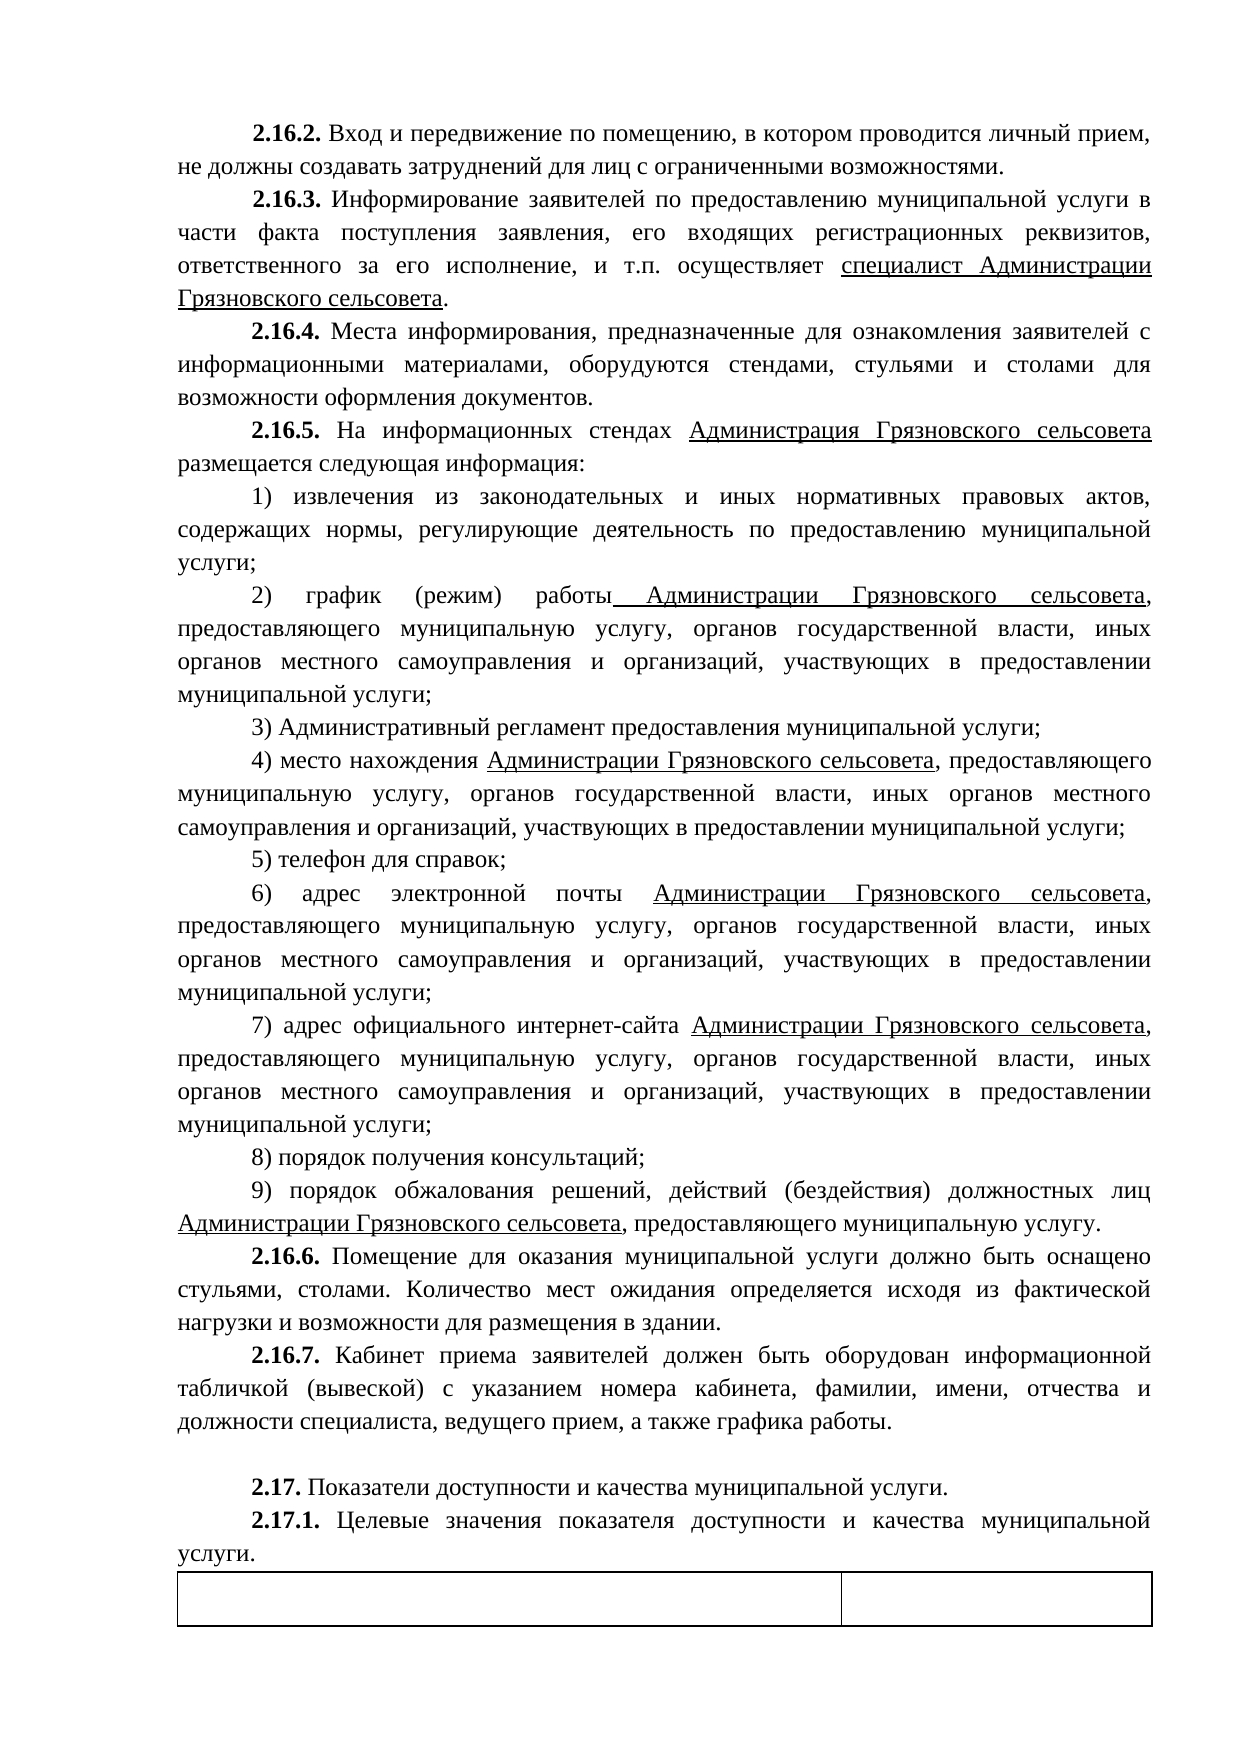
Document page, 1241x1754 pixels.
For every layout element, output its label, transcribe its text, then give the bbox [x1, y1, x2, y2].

text 7) адрес официального интернет-сайта Администрации Грязновского сельсовета, предоставляющего муниципальную услугу, органов государственной власти, иных органов местного самоуправления и организаций, участвующих в предоставлении муниципальной услуги; [177, 1010, 1152, 1137]
text 2) график (режим) работы Администрации Грязновского сельсовета, предоставляющего муниципальную услугу, органов государственной власти, иных органов местного самоуправления и организаций, участвующих в предоставлении муниципальной услуги; [177, 580, 1152, 708]
text 2.16.4. Места информирования, предназначенные для ознакомления заявителей с информационными материалами, оборудуются стендами, стульями и столами для возможности оформления документов. [177, 316, 1152, 411]
text 2.16.2. Вход и передвижение по помещению, в котором проводится личный прием, не должны создавать затруднений для лиц с ограниченными возможностями. [177, 118, 1152, 180]
text 2.16.3. Информирование заявителей по предоставлению муниципальной услуги в части факта поступления заявления, его входящих регистрационных реквизитов, ответственного за его исполнение, и т.п. осуществляет специалист Администрации Грязновского сельсовета. [177, 184, 1152, 312]
text 8) порядок получения консультаций; [177, 1142, 1152, 1171]
text 2.17.1. Целевые значения показателя доступности и качества муниципальной услуги. [177, 1505, 1152, 1567]
text 2.16.6. Помещение для оказания муниципальной услуги должно быть оснащено стульями, столами. Количество мест ожидания определяется исходя из фактической нагрузки и возможности для размещения в здании. [177, 1241, 1152, 1336]
text 2.16.5. На информационных стендах Администрация Грязновского сельсовета размещается следующая информация: [177, 415, 1152, 477]
text 6) адрес электронной почты Администрации Грязновского сельсовета, предоставляющего муниципальную услугу, органов государственной власти, иных органов местного самоуправления и организаций, участвующих в предоставлении муниципальной услуги; [177, 878, 1152, 1005]
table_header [178, 1573, 841, 1625]
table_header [842, 1573, 1151, 1625]
text 3) Административный регламент предоставления муниципальной услуги; [177, 712, 1152, 741]
text 5) телефон для справок; [177, 844, 1152, 873]
text 2.16.7. Кабинет приема заявителей должен быть оборудован информационной табличкой (вывеской) с указанием номера кабинета, фамилии, имени, отчества и должности специалиста, ведущего прием, а также графика работы. [177, 1340, 1152, 1435]
text 4) место нахождения Администрации Грязновского сельсовета, предоставляющего муниципальную услугу, органов государственной власти, иных органов местного самоуправления и организаций, участвующих в предоставлении муниципальной услуги; [177, 746, 1152, 840]
text 9) порядок обжалования решений, действий (бездействия) должностных лиц Администрации Грязновского сельсовета, предоставляющего муниципальную услугу. [177, 1175, 1152, 1237]
text 1) извлечения из законодательных и иных нормативных правовых актов, содержащих нормы, регулирующие деятельность по предоставлению муниципальной услуги; [177, 481, 1152, 576]
text 2.17. Показатели доступности и качества муниципальной услуги. [177, 1472, 1152, 1501]
